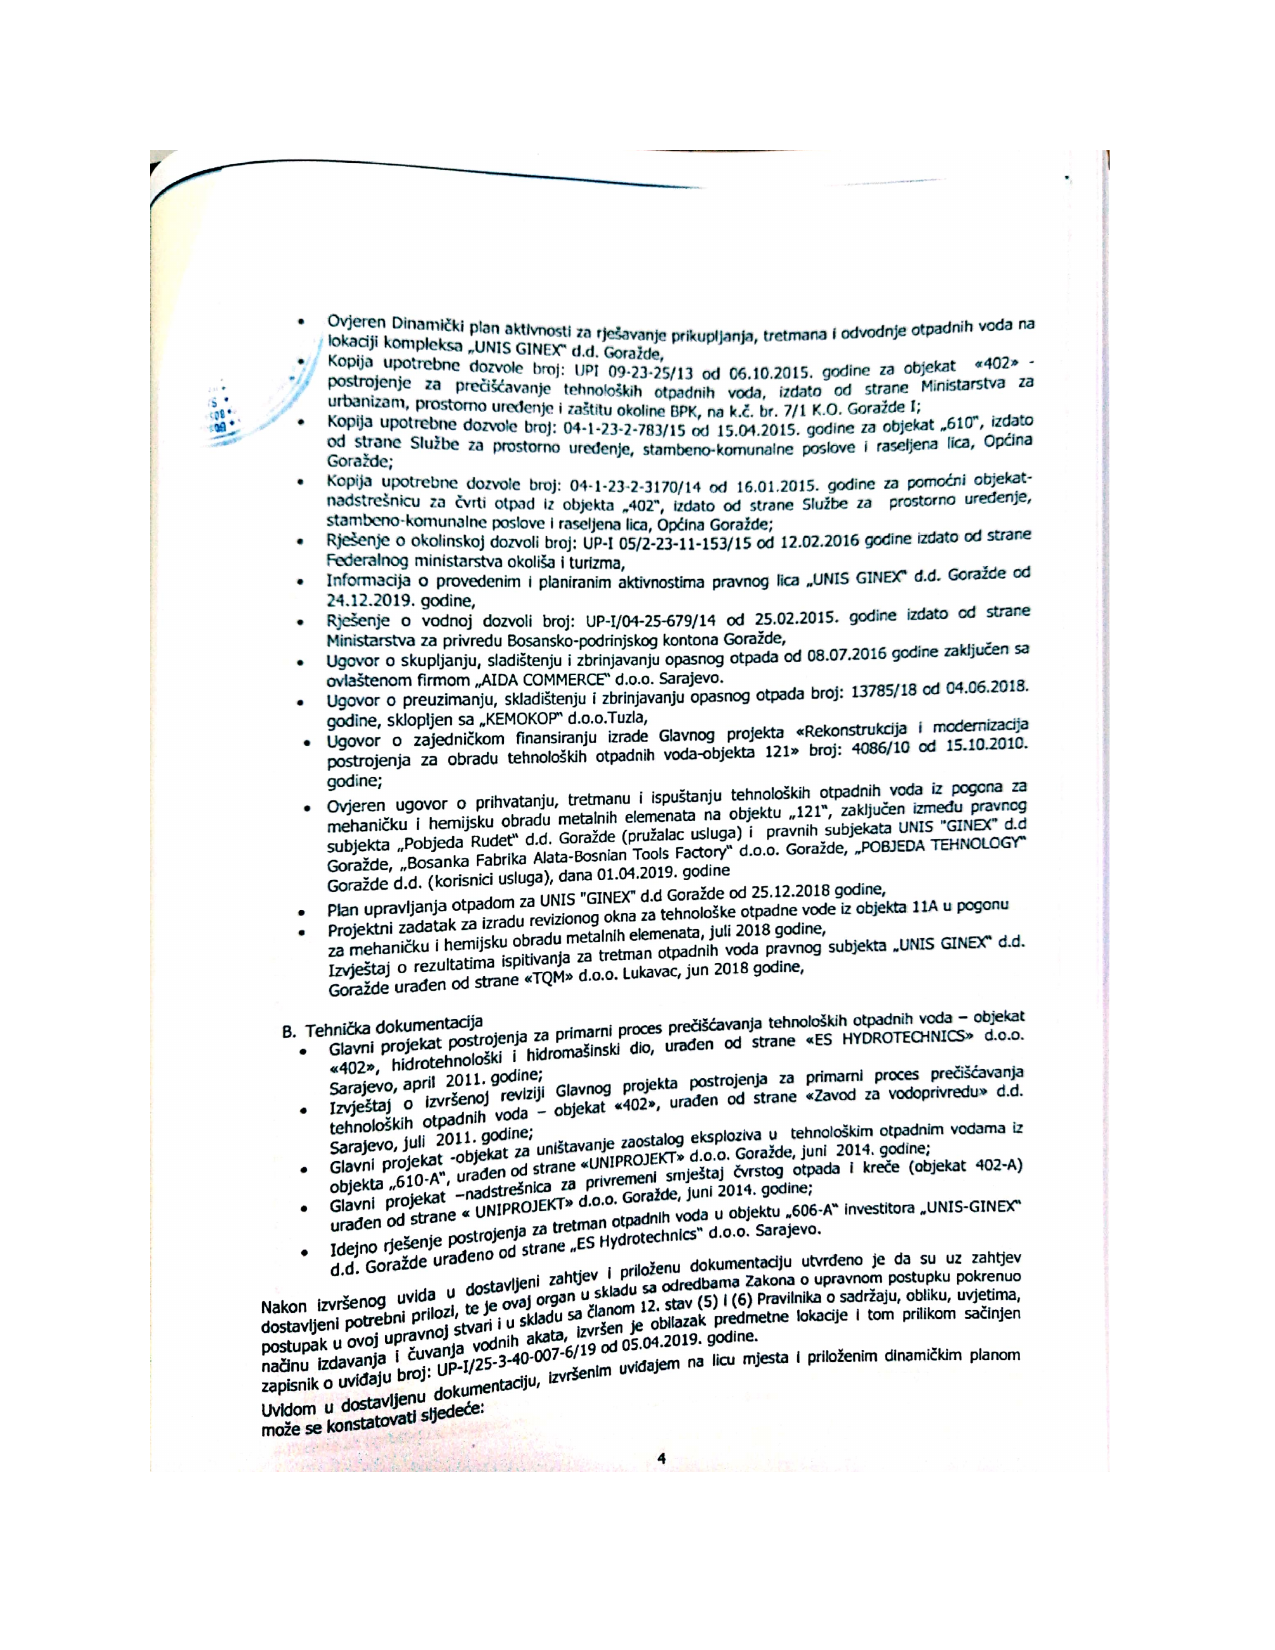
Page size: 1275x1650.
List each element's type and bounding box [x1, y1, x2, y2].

picture [150, 150, 1110, 1472]
